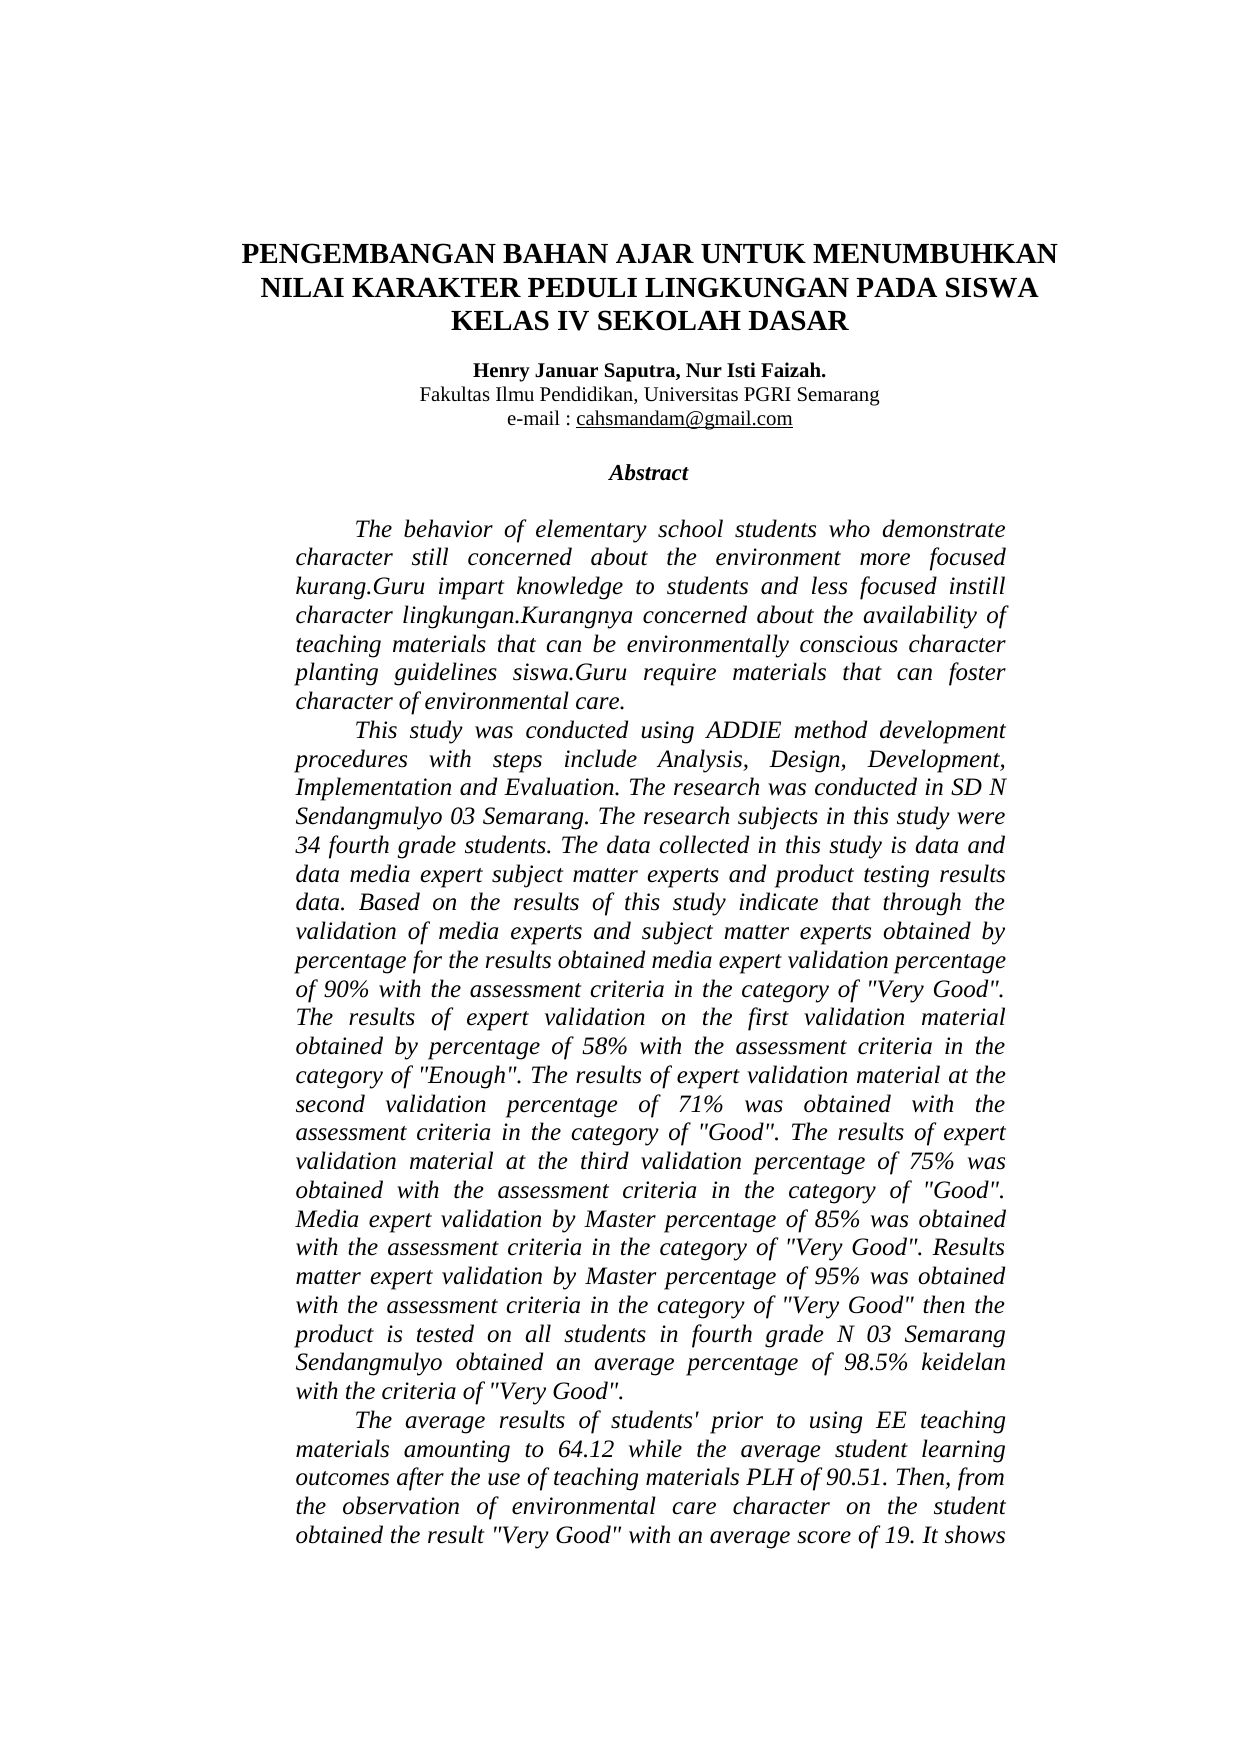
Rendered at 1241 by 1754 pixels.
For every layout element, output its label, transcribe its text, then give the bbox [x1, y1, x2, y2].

text Abstract [236, 459, 1063, 485]
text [295, 1405, 1009, 1549]
text Fakultas Ilmu Pendidikan, Universitas PGRI Semarang [236, 382, 1063, 406]
text Henry Januar Saputra, Nur Isti Faizah. [236, 358, 1063, 382]
text e-mail : cahsmandam@gmail.com [236, 406, 1063, 430]
text The behavior of elementary school students who demonstrate character still concerned about the environment more focused kurang.Guru impart knowledge to students and less focused instill character lingkungan.Kurangnya concerned about the availability of teaching materials that can be environmentally conscious character planting guidelines siswa.Guru require materials that can foster character of environmental care. [295, 514, 1009, 715]
text This study was conducted using ADDIE method development procedures with steps include Analysis, Design, Development, Implementation and Evaluation. The research was conducted in SD N Sendangmulyo 03 Semarang. The research subjects in this study were 34 fourth grade students. The data collected in this study is data and data media expert subject matter experts and product testing results data. Based on the results of this study indicate that through the validation of media experts and subject matter experts obtained by percentage for the results obtained media expert validation percentage of 90% with the assessment criteria in the category of "Very Good". The results of expert validation on the first validation material obtained by percentage of 58% with the assessment criteria in the category of "Enough". The results of expert validation material at the second validation percentage of 71% was obtained with the assessment criteria in the category of "Good". The results of expert validation material at the third validation percentage of 75% was obtained with the assessment criteria in the category of "Good". Media expert validation by Master percentage of 85% was obtained with the assessment criteria in the category of "Very Good". Results matter expert validation by Master percentage of 95% was obtained with the assessment criteria in the category of "Very Good" then the product is tested on all students in fourth grade N 03 Semarang Sendangmulyo obtained an average percentage of 98.5% keidelan with the criteria of "Very Good". [295, 715, 1009, 1405]
text PENGEMBANGAN BAHAN AJAR UNTUK MENUMBUHKAN NILAI KARAKTER PEDULI LINGKUNGAN PADA SISWA KELAS IV SEKOLAH DASAR [236, 236, 1063, 337]
